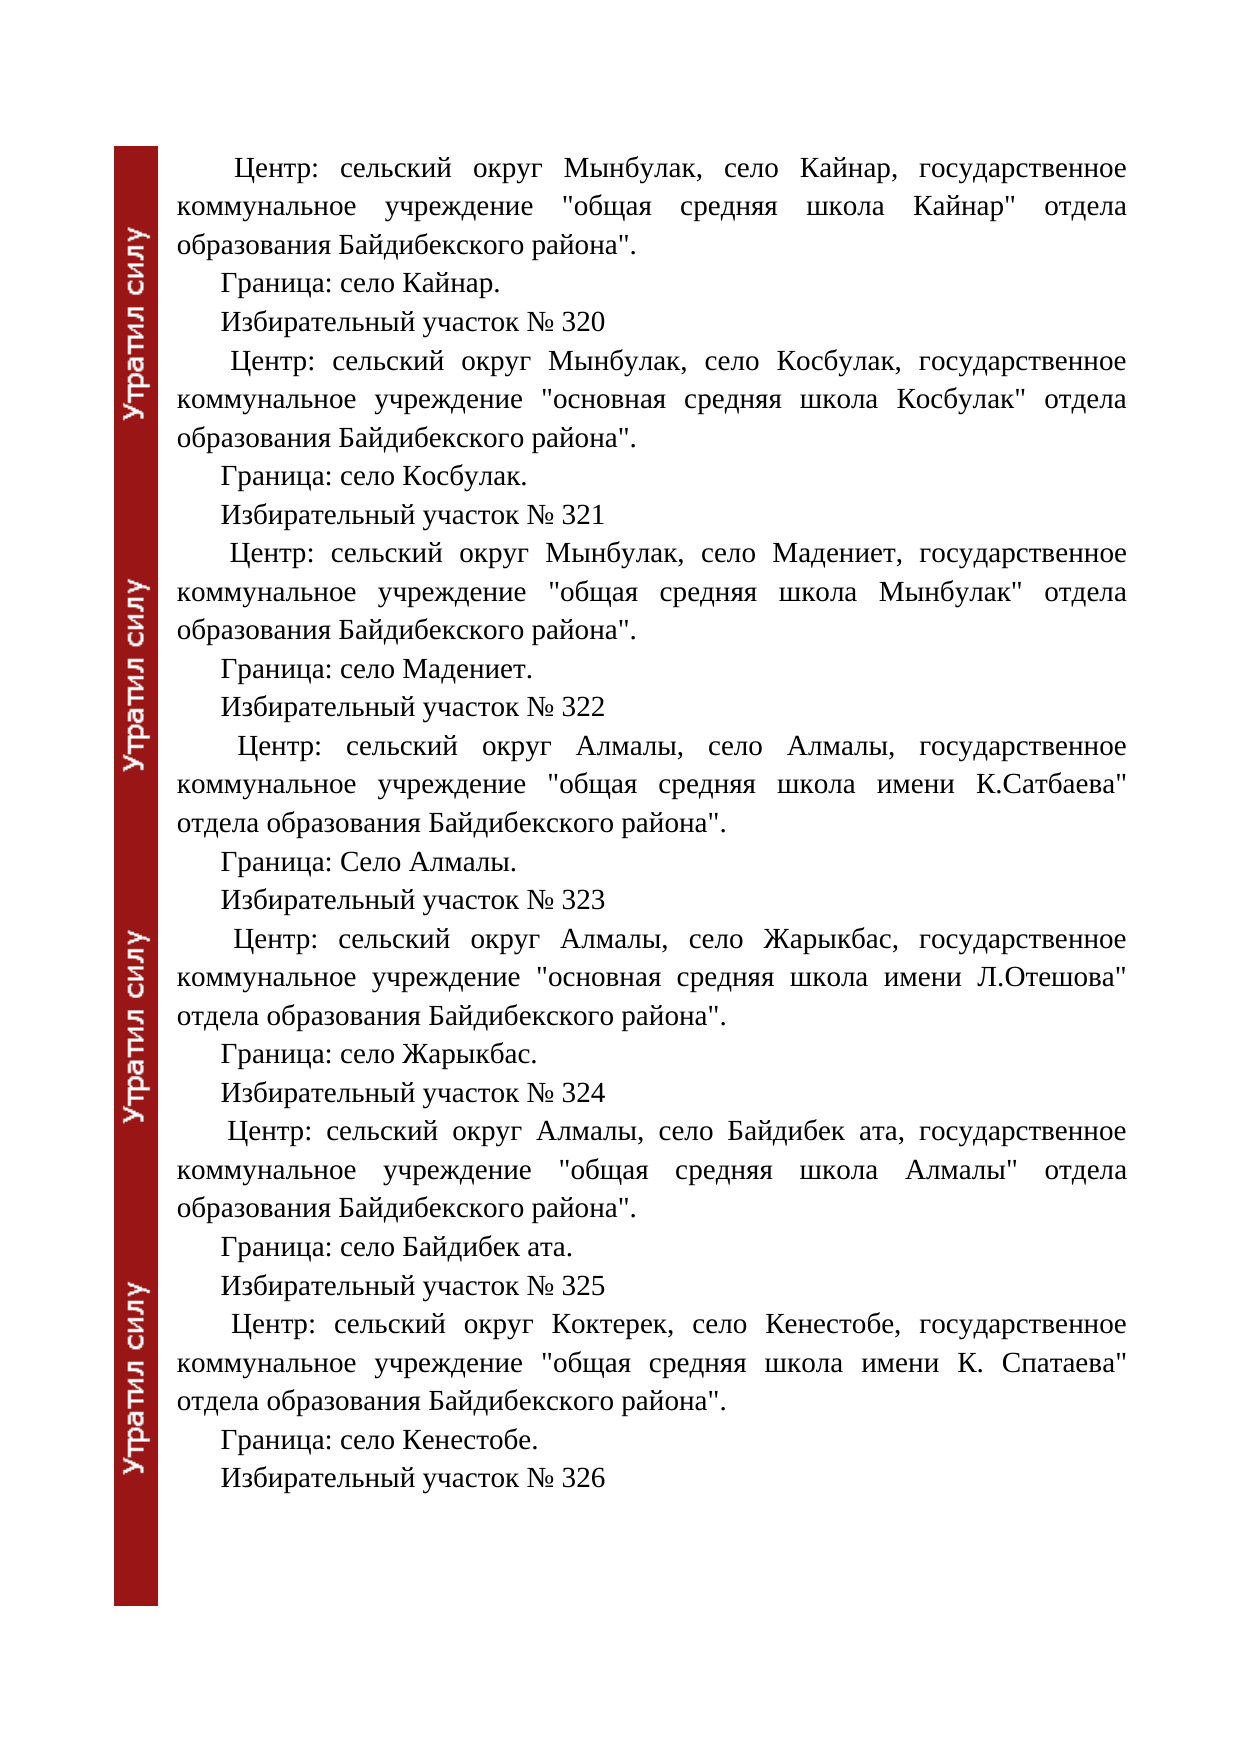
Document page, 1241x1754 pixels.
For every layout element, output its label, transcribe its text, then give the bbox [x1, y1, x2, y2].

text Граница: село Косбулак. [112, 458, 1128, 492]
picture [114, 916, 158, 921]
text Граница: село Мадениет. [112, 651, 1128, 684]
picture [114, 338, 158, 343]
text Центр: сельский округ Коктерек, село Кенестобе, государственное коммунальное учреждение "общая средняя школа имени К. Спатаева" отдела образования Байдибекского района". [112, 1306, 1128, 1417]
text Избирательный участок № 324 [112, 1075, 1128, 1108]
text Избирательный участок № 323 [112, 882, 1128, 916]
text Центр: сельский округ Мынбулак, село Косбулак, государственное коммунальное учреждение "основная средняя школа Косбулак" отдела образования Байдибекского района". [112, 343, 1128, 453]
text Избирательный участок № 325 [112, 1268, 1128, 1301]
picture [114, 492, 158, 497]
picture [114, 1455, 158, 1460]
text Центр: сельский округ Мынбулак, село Мадениет, государственное коммунальное учреждение "общая средняя школа Мынбулак" отдела образования Байдибекского района". [112, 535, 1128, 646]
text Избирательный участок № 326 [112, 1460, 1128, 1494]
picture [114, 1301, 158, 1306]
picture [114, 1031, 158, 1036]
picture [114, 1108, 158, 1113]
picture [114, 839, 158, 844]
picture [114, 1070, 158, 1075]
text Граница: село Кенестобе. [112, 1422, 1128, 1455]
text Граница: Село Алмалы. [112, 844, 1128, 877]
text Граница: село Кайнар. [112, 266, 1128, 299]
text Граница: село Байдибек ата. [112, 1229, 1128, 1263]
picture [114, 684, 158, 689]
text Центр: сельский округ Алмалы, село Жарыкбас, государственное коммунальное учреждение "основная средняя школа имени Л.Отешова" отдела образования Байдибекского района". [112, 921, 1128, 1031]
picture [114, 261, 158, 266]
text Избирательный участок № 320 [112, 304, 1128, 338]
picture [114, 646, 158, 651]
picture [114, 530, 158, 535]
text Центр: сельский округ Алмалы, село Байдибек ата, государственное коммунальное учреждение "общая средняя школа Алмалы" отдела образования Байдибекского района". [112, 1113, 1128, 1224]
picture [114, 146, 158, 150]
text Избирательный участок № 321 [112, 497, 1128, 530]
text Избирательный участок № 322 [112, 689, 1128, 723]
picture [114, 877, 158, 882]
picture [114, 1263, 158, 1268]
text Центр: сельский округ Алмалы, село Алмалы, государственное коммунальное учреждение "общая средняя школа имени К.Сатбаева" отдела образования Байдибекского района". [112, 728, 1128, 839]
text Центр: сельский округ Мынбулак, село Кайнар, государственное коммунальное учреждение "общая средняя школа Кайнар" отдела образования Байдибекского района". [112, 150, 1128, 261]
picture [114, 1417, 158, 1422]
picture [114, 1224, 158, 1229]
text Граница: село Жарыкбас. [112, 1036, 1128, 1070]
picture [114, 723, 158, 728]
picture [114, 299, 158, 304]
picture [114, 453, 158, 458]
picture [114, 1494, 158, 1606]
